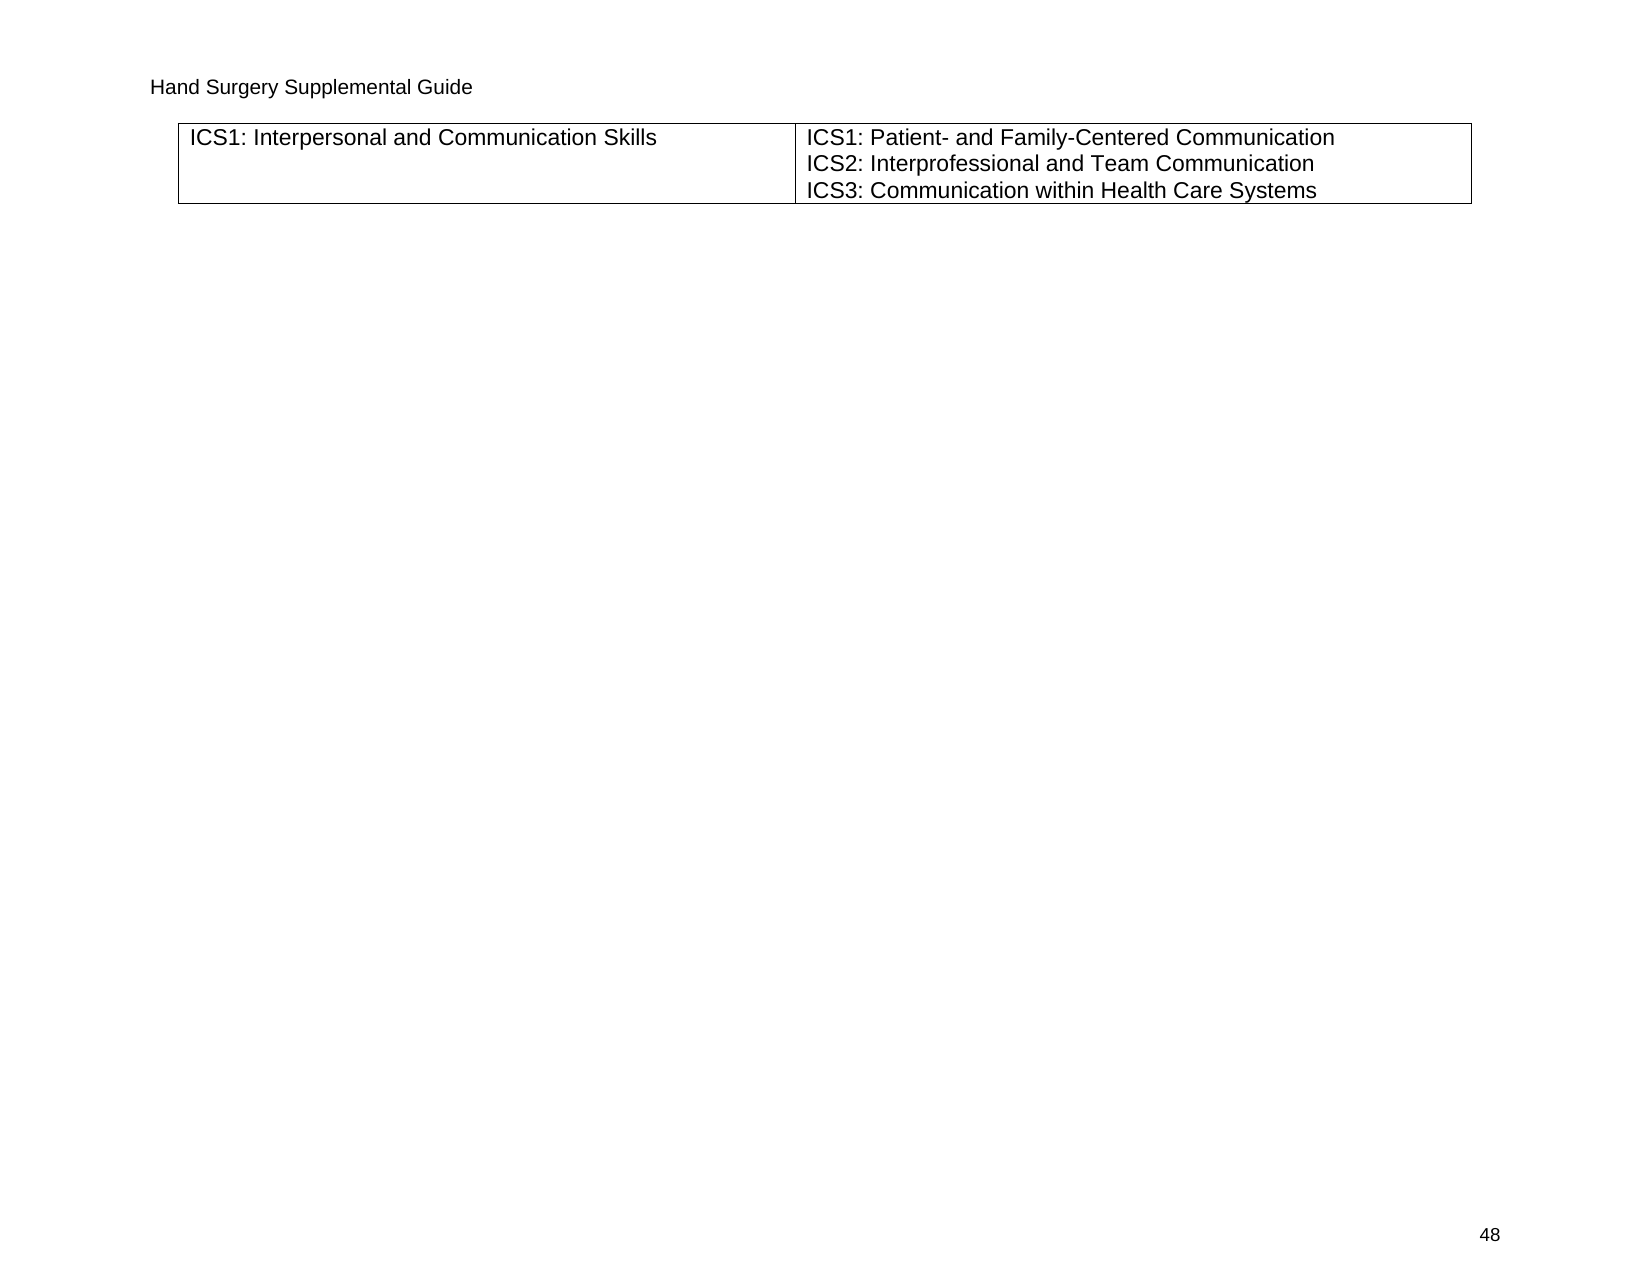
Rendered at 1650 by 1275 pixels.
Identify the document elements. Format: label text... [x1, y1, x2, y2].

table_cell ICS1: Interpersonal and Communication Skills [179, 124, 795, 203]
table_cell ICS1: Patient- and Family-Centered Communication ICS2: Interprofessional and Team Communication ICS3: Communication within Health Care Systems [796, 124, 1471, 203]
